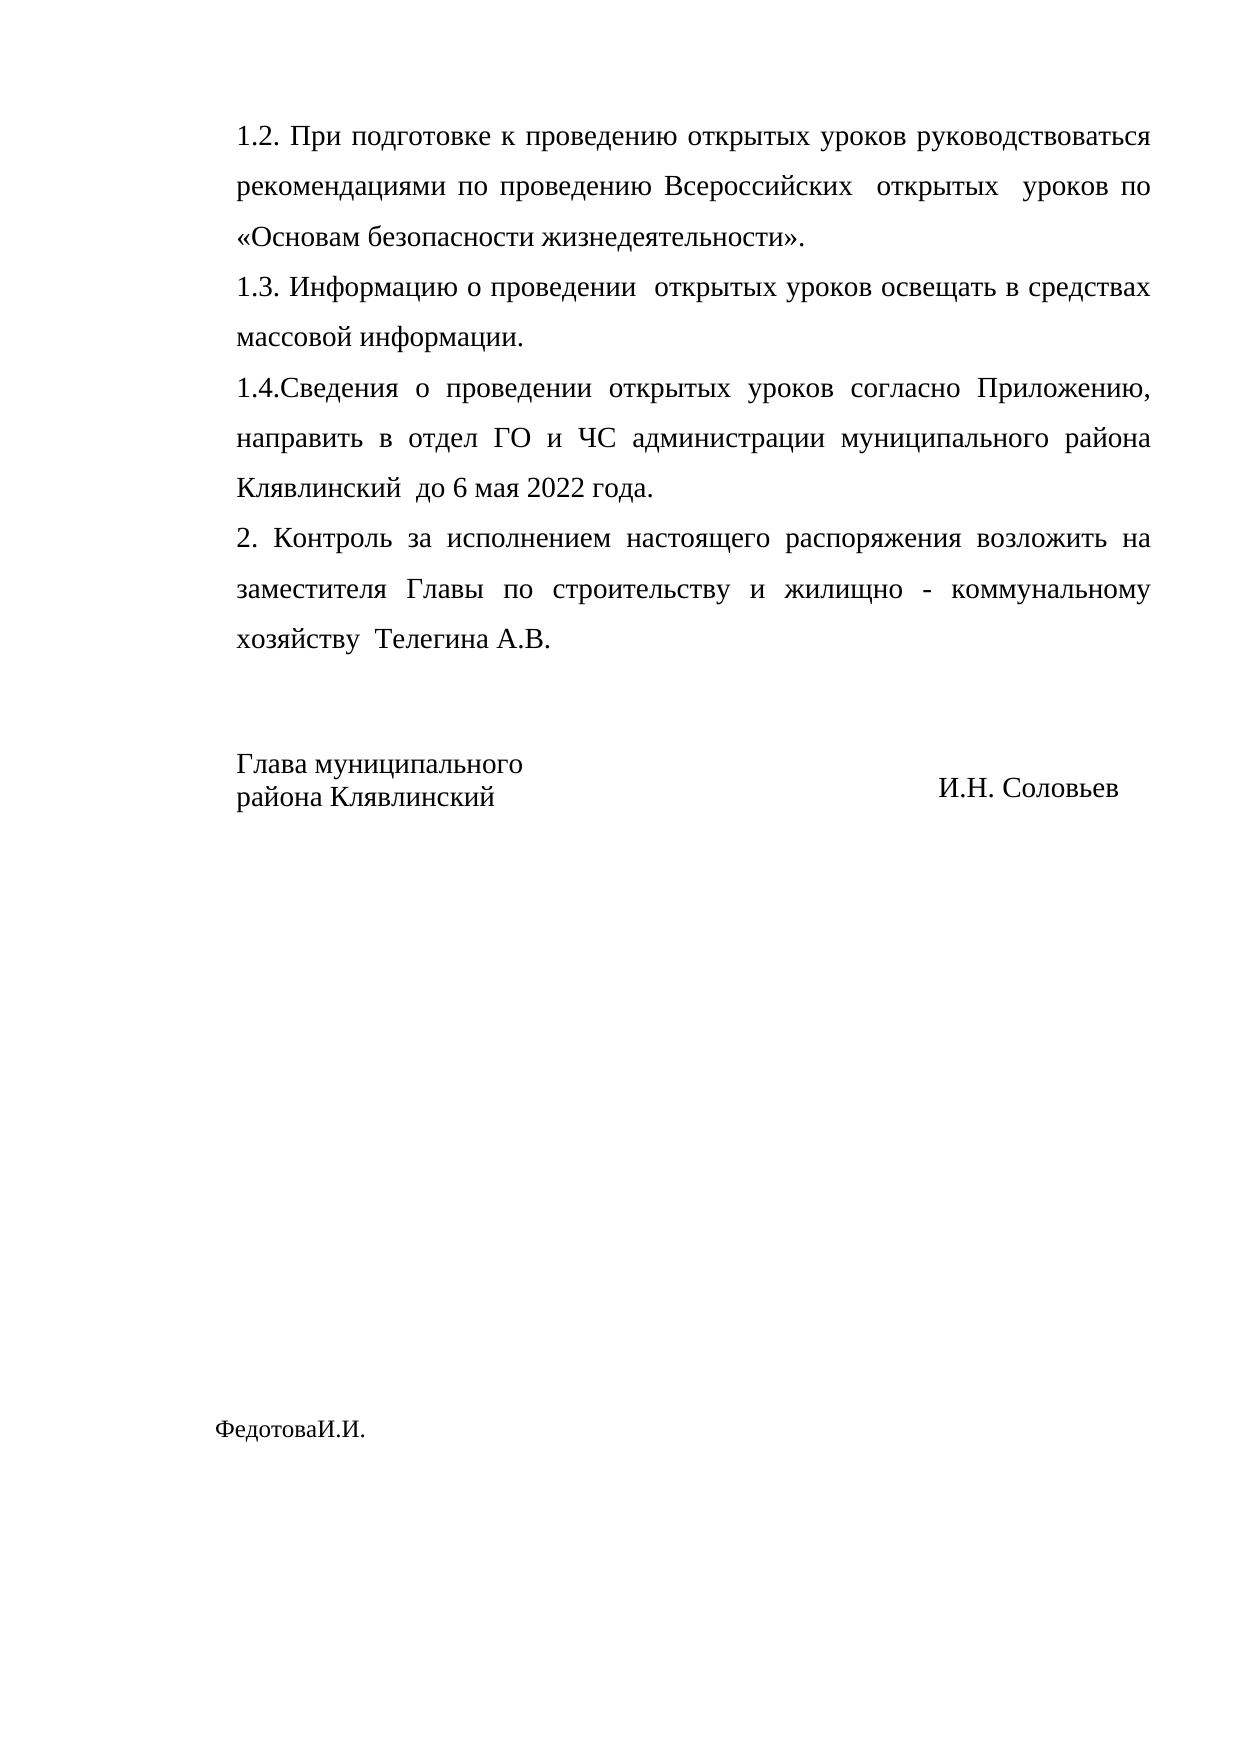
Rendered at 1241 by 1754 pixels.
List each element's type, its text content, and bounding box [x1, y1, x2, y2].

text 1.3. Информацию о проведении открытых уроков освещать в средствах массовой информации. [236, 269, 1152, 353]
table_header И.Н. Соловьев [664, 746, 1163, 847]
text 1.4.Сведения о проведении открытых уроков согласно Приложению, направить в отдел ГО и ЧС администрации муниципального района Клявлинский до 6 мая 2022 года. [236, 370, 1152, 504]
table_header Глава муниципального района Клявлинский [166, 746, 664, 847]
text ФедотоваИ.И. [215, 1414, 1152, 1443]
text 1.2. При подготовке к проведению открытых уроков руководствоваться рекомендациями по проведению Всероссийских открытых уроков по «Основам безопасности жизнедеятельности». [236, 118, 1152, 252]
text 2. Контроль за исполнением настоящего распоряжения возложить на заместителя Главы по строительству и жилищно - коммунальному хозяйству Телегина А.В. [236, 521, 1152, 655]
